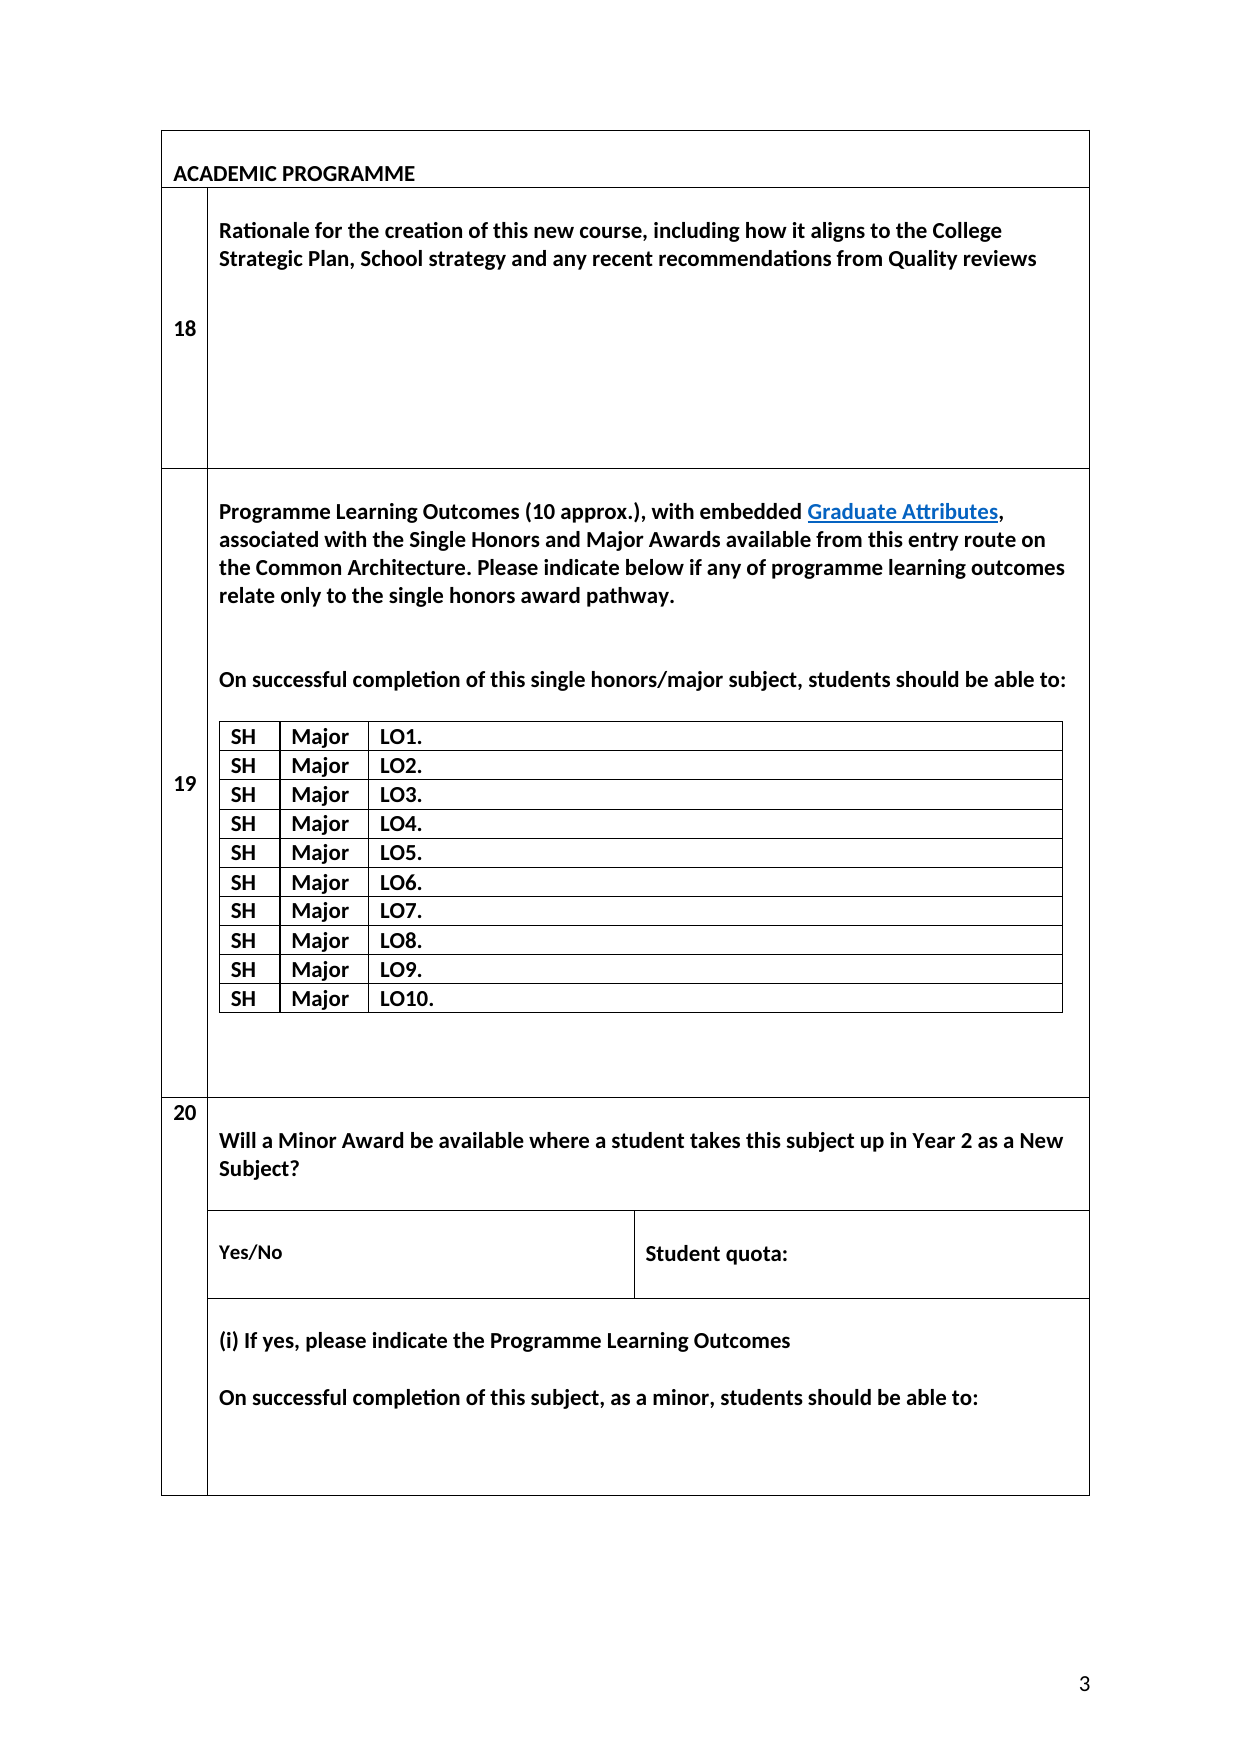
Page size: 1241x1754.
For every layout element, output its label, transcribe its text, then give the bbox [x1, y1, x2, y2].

table_cell Will a Minor Award be available where a student takes this subject up in Year 2 as a New Subject? [208, 1098, 1089, 1210]
table_cell 19 [162, 469, 207, 1097]
table_cell (i) If yes, please indicate the Programme Learning Outcomes On successful completion of this subject, as a minor, students should be able to: [208, 1299, 1089, 1495]
table_cell Student quota: [635, 1211, 1089, 1298]
table_cell 18 [162, 188, 207, 468]
table_cell Yes/No [208, 1211, 634, 1298]
table_cell Programme Learning Outcomes (10 approx.), with embedded Graduate Attributes, associated with the Single Honors and Major Awards available from this entry route on the Common Architecture. Please indicate below if any of programme learning outcomes relate only to the single honors award pathway. On successful completion of this single honors/major subject, students should be able to: [208, 469, 1089, 1097]
table_cell Rationale for the creation of this new course, including how it aligns to the College Strategic Plan, School strategy and any recent recommendations from Quality reviews [208, 188, 1089, 468]
table_header ACADEMIC PROGRAMME [162, 131, 1089, 187]
table_cell 20 [162, 1098, 207, 1495]
